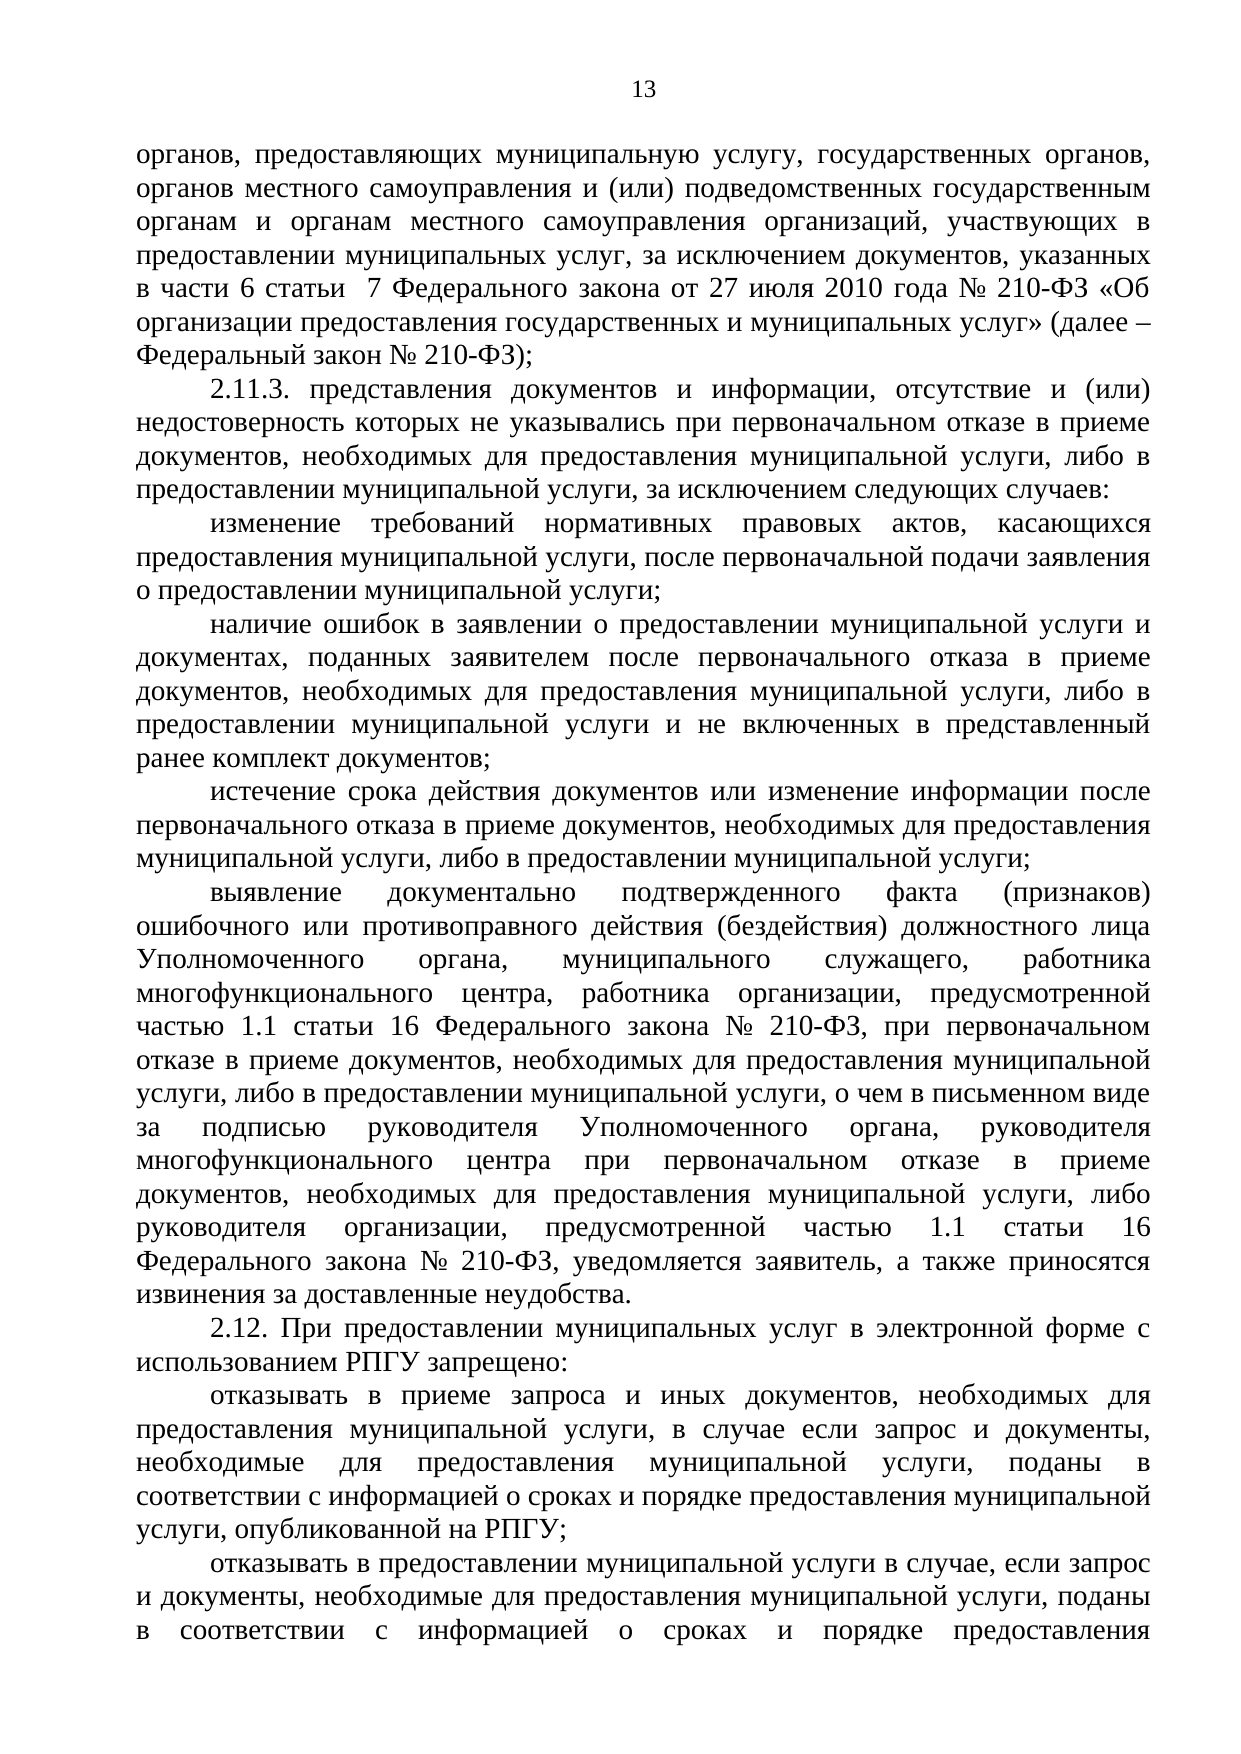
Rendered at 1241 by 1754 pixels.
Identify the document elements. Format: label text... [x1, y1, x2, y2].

text истечение срока действия документов или изменение информации после первоначального отказа в приеме документов, необходимых для предоставления муниципальной услуги, либо в предоставлении муниципальной услуги; [136, 773, 1152, 874]
text наличие ошибок в заявлении о предоставлении муниципальной услуги и документах, поданных заявителем после первоначального отказа в приеме документов, необходимых для предоставления муниципальной услуги, либо в предоставлении муниципальной услуги и не включенных в представленный ранее комплект документов; [136, 606, 1152, 773]
text 2.12. При предоставлении муниципальных услуг в электронной форме с использованием РПГУ запрещено: [136, 1310, 1152, 1377]
text выявление документально подтвержденного факта (признаков) ошибочного или противоправного действия (бездействия) должностного лица Уполномоченного органа, муниципального служащего, работника многофункционального центра, работника организации, предусмотренной частью 1.1 статьи 16 Федерального закона № 210-ФЗ, при первоначальном отказе в приеме документов, необходимых для предоставления муниципальной услуги, либо в предоставлении муниципальной услуги, о чем в письменном виде за подписью руководителя Уполномоченного органа, руководителя многофункционального центра при первоначальном отказе в приеме документов, необходимых для предоставления муниципальной услуги, либо руководителя организации, предусмотренной частью 1.1 статьи 16 Федерального закона № 210-ФЗ, уведомляется заявитель, а также приносятся извинения за доставленные неудобства. [136, 874, 1152, 1310]
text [136, 1545, 1152, 1646]
text изменение требований нормативных правовых актов, касающихся предоставления муниципальной услуги, после первоначальной подачи заявления о предоставлении муниципальной услуги; [136, 505, 1152, 606]
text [136, 136, 1152, 371]
text 2.11.3. представления документов и информации, отсутствие и (или) недостоверность которых не указывались при первоначальном отказе в приеме документов, необходимых для предоставления муниципальной услуги, либо в предоставлении муниципальной услуги, за исключением следующих случаев: [136, 371, 1152, 505]
text отказывать в приеме запроса и иных документов, необходимых для предоставления муниципальной услуги, в случае если запрос и документы, необходимые для предоставления муниципальной услуги, поданы в соответствии с информацией о сроках и порядке предоставления муниципальной услуги, опубликованной на РПГУ; [136, 1377, 1152, 1545]
